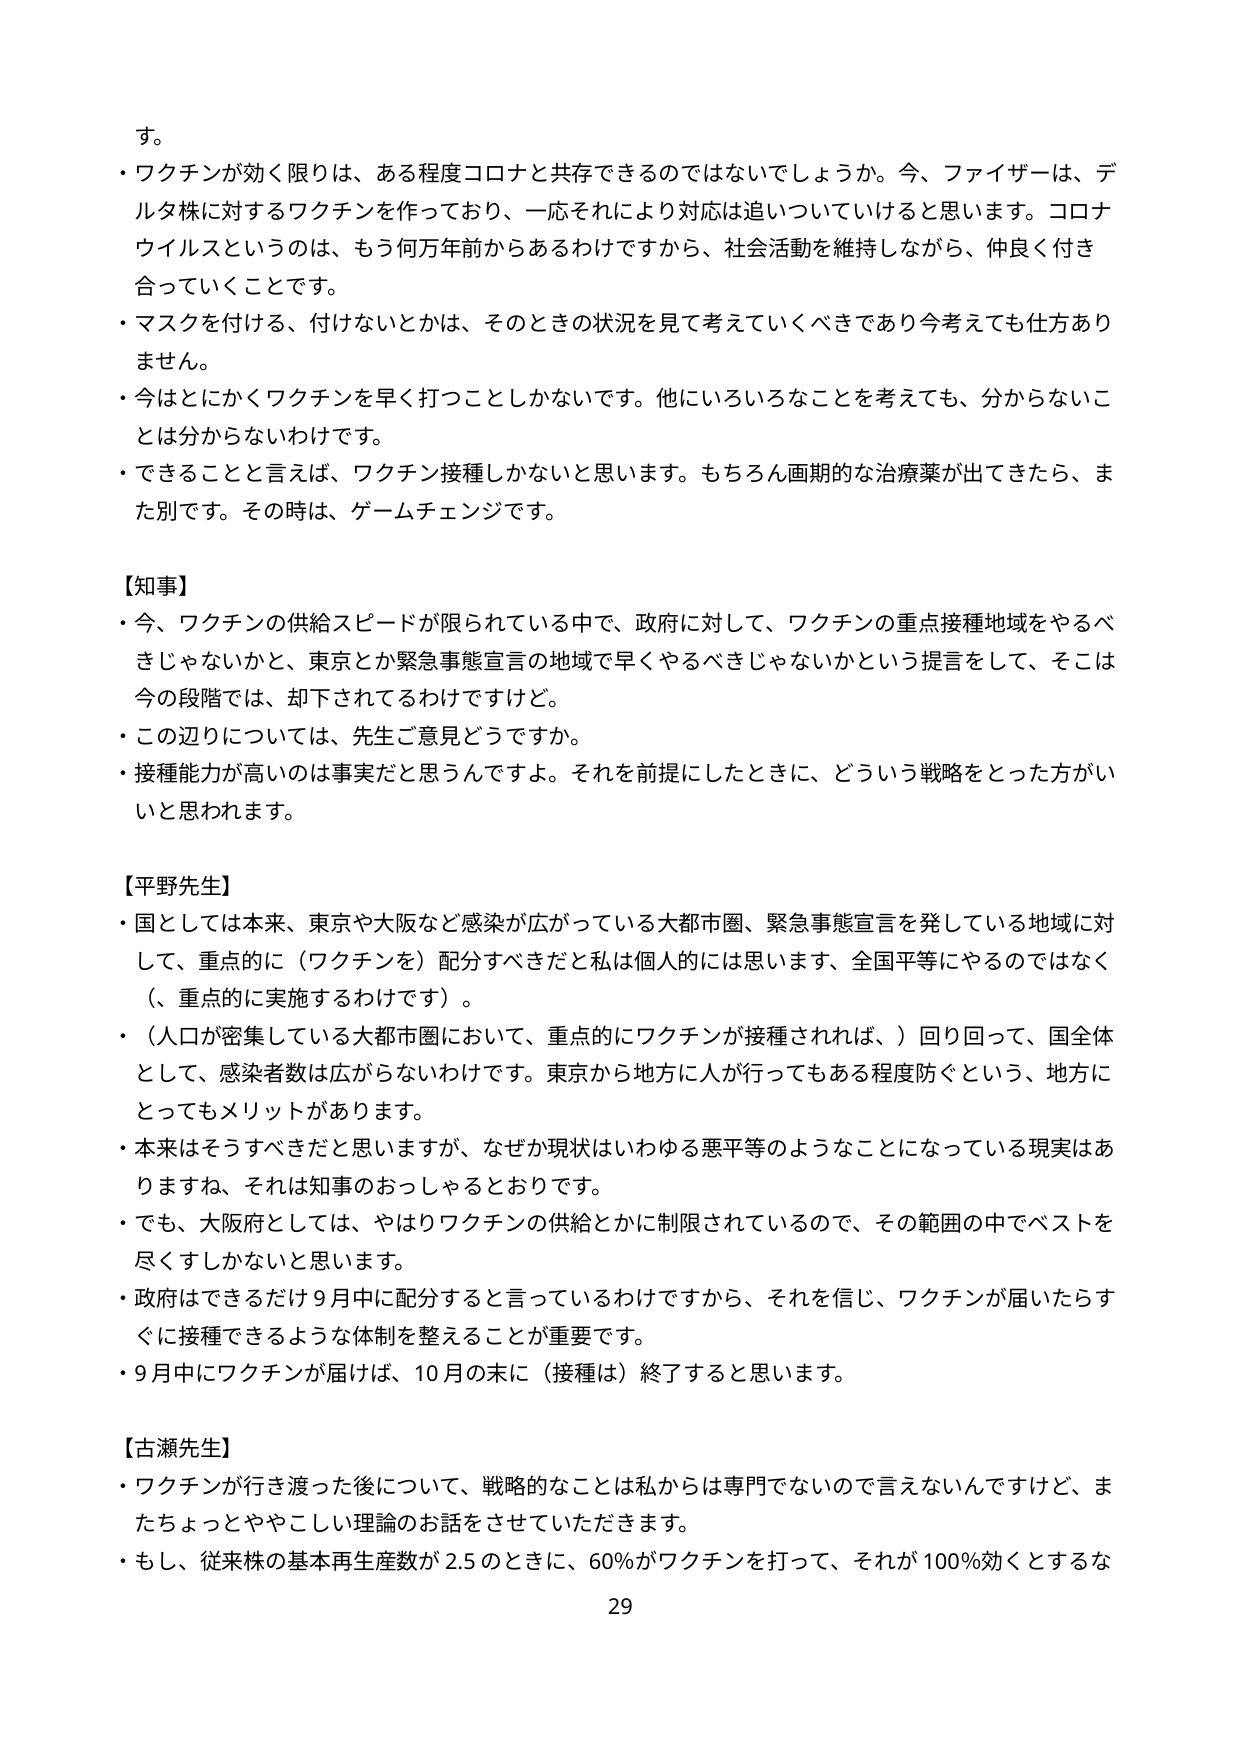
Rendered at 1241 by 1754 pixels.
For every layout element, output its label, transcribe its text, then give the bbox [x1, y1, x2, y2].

text ・できることと言えば、ワクチン接種しかないと思います。もちろん画期的な治療薬が出てきたら、また別です。その時は、ゲームチェンジです。 [112, 453, 1128, 528]
text ・今、ワクチンの供給スピードが限られている中で、政府に対して、ワクチンの重点接種地域をやるべきじゃないかと、東京とか緊急事態宣言の地域で早くやるべきじゃないかという提言をして、そこは今の段階では、却下されてるわけですけど。 [112, 603, 1128, 716]
text 【知事】 [112, 566, 1128, 603]
text 【平野先生】 [112, 866, 1128, 903]
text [112, 116, 1128, 153]
text ・接種能力が高いのは事実だと思うんですよ。それを前提にしたときに、どういう戦略をとった方がいいと思われます。 [112, 753, 1128, 828]
text ・9月中にワクチンが届けば、10月の末に（接種は）終了すると思います。 [112, 1353, 1128, 1391]
text ・マスクを付ける、付けないとかは、そのときの状況を見て考えていくべきであり今考えても仕方ありません。 [112, 303, 1128, 378]
text ・ワクチンが効く限りは、ある程度コロナと共存できるのではないでしょうか。今、ファイザーは、デルタ株に対するワクチンを作っており、一応それにより対応は追いついていけると思います。コロナウイルスというのは、もう何万年前からあるわけですから、社会活動を維持しながら、仲良く付き合っていくことです。 [112, 153, 1128, 303]
text 【古瀬先生】 [112, 1428, 1128, 1466]
text ・（人口が密集している大都市圏において、重点的にワクチンが接種されれば、）回り回って、国全体として、感染者数は広がらないわけです。東京から地方に人が行ってもある程度防ぐという、地方にとってもメリットがあります。 [112, 1016, 1128, 1128]
text ・この辺りについては、先生ご意見どうですか。 [112, 716, 1128, 753]
text ・でも、大阪府としては、やはりワクチンの供給とかに制限されているので、その範囲の中でベストを尽くすしかないと思います。 [112, 1203, 1128, 1278]
text ・政府はできるだけ9月中に配分すると言っているわけですから、それを信じ、ワクチンが届いたらすぐに接種できるような体制を整えることが重要です。 [112, 1278, 1128, 1353]
text ・本来はそうすべきだと思いますが、なぜか現状はいわゆる悪平等のようなことになっている現実はありますね、それは知事のおっしゃるとおりです。 [112, 1128, 1128, 1203]
text ・ワクチンが行き渡った後について、戦略的なことは私からは専門でないので言えないんですけど、またちょっとややこしい理論のお話をさせていただきます。 [112, 1466, 1128, 1541]
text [112, 1541, 1128, 1578]
text ・国としては本来、東京や大阪など感染が広がっている大都市圏、緊急事態宣言を発している地域に対して、重点的に（ワクチンを）配分すべきだと私は個人的には思います、全国平等にやるのではなく（、重点的に実施するわけです）。 [112, 903, 1128, 1016]
text ・今はとにかくワクチンを早く打つことしかないです。他にいろいろなことを考えても、分からないことは分からないわけです。 [112, 378, 1128, 453]
